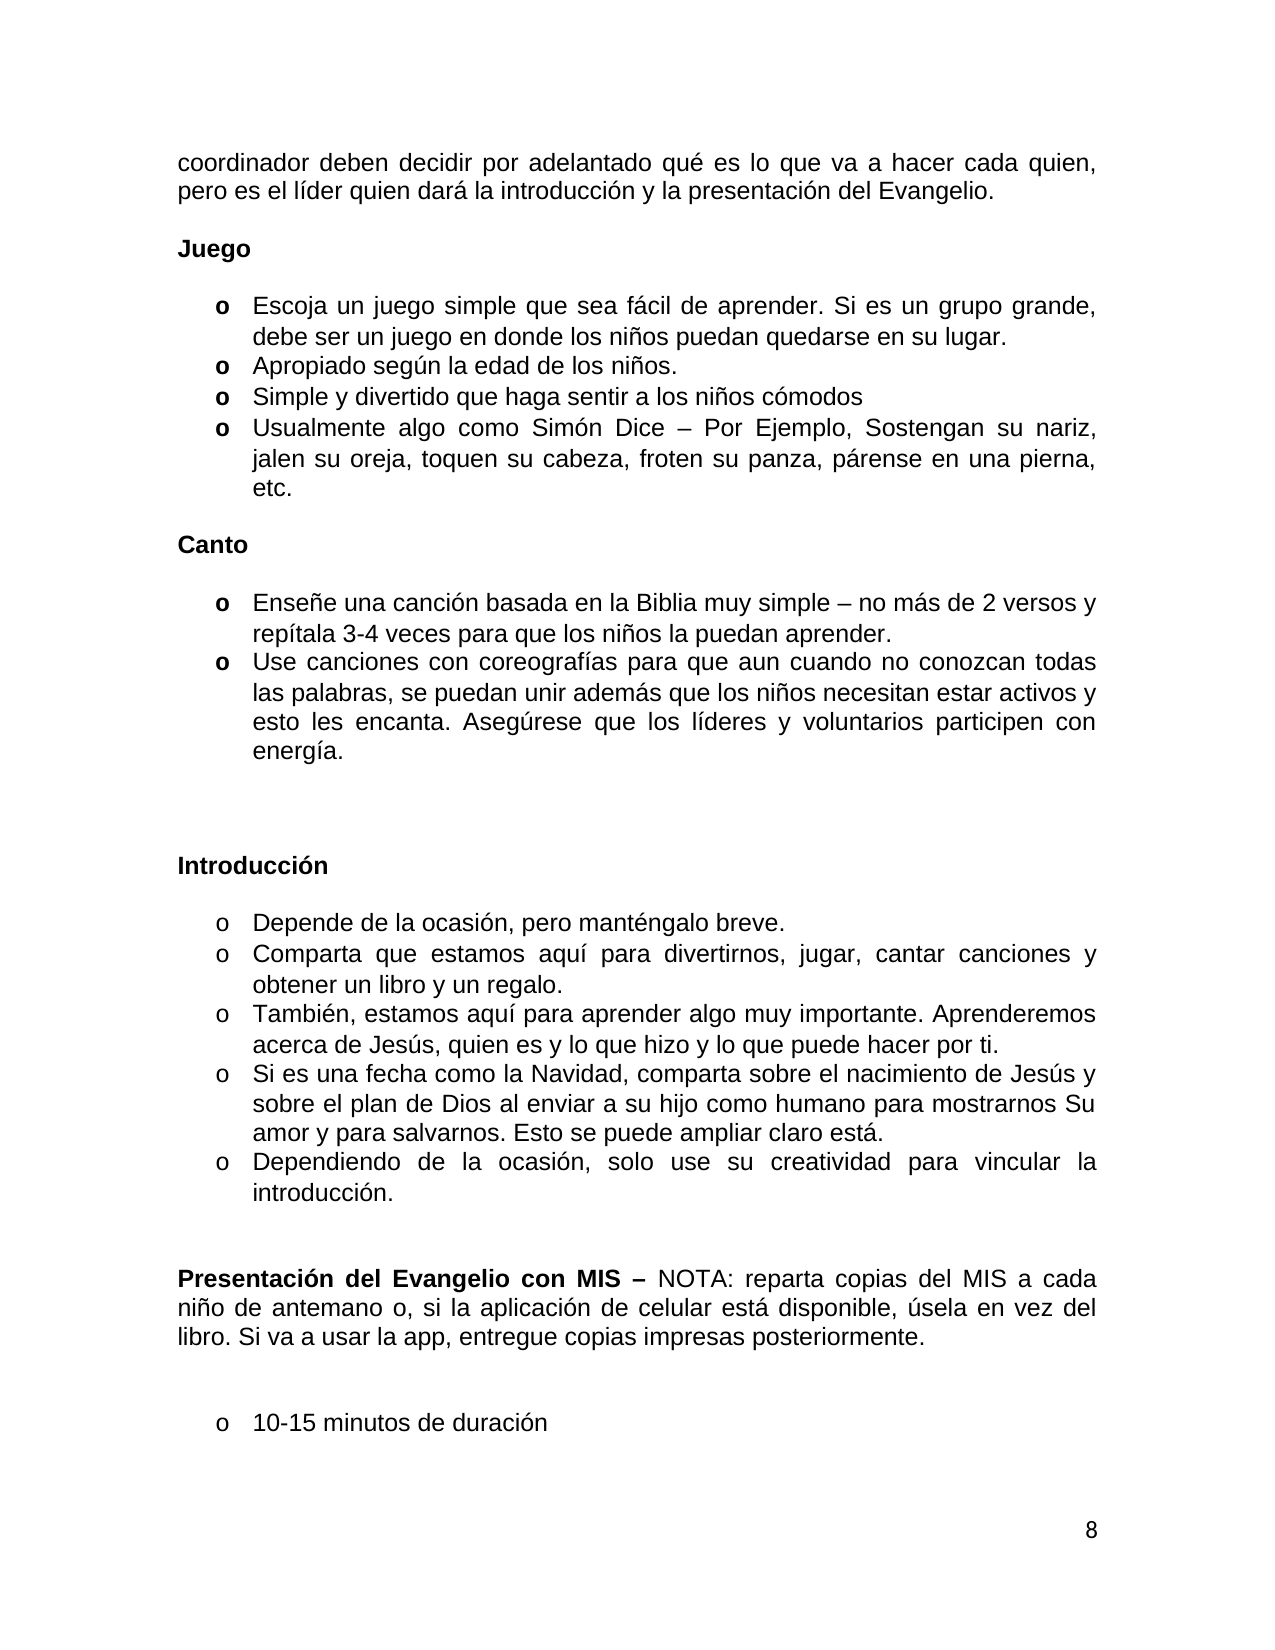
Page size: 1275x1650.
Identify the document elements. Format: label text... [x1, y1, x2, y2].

list Comparta que estamos aquí para divertirnos, jugar, cantar canciones y obtener un libro y un regalo. [215, 939, 1098, 999]
list Si es una fecha como la Navidad, comparta sobre el nacimiento de Jesús y sobre el plan de Dios al enviar a su hijo como humano para mostrarnos Su amor y para salvarnos. Esto se puede ampliar claro está. [215, 1058, 1098, 1147]
list Simple y divertido que haga sentir a los niños cómodos [215, 382, 1098, 413]
text Canto [177, 530, 1098, 559]
list Enseñe una canción basada en la Biblia muy simple – no más de 2 versos y repítala 3-4 veces para que los niños la puedan aprender. [215, 588, 1098, 647]
text Presentación del Evangelio con MIS – NOTA: reparta copias del MIS a cada niño de antemano o, si la aplicación de celular está disponible, úsela en vez del libro. Si va a usar la app, entregue copias impresas posteriormente. [177, 1264, 1098, 1350]
list También, estamos aquí para aprender algo muy importante. Aprenderemos acerca de Jesús, quien es y lo que hizo y lo que puede hacer por ti. [215, 999, 1098, 1058]
text Introducción [177, 851, 1098, 879]
list Depende de la ocasión, pero manténgalo breve. [215, 908, 1098, 939]
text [177, 148, 1098, 205]
list Usualmente algo como Simón Dice – Por Ejemplo, Sostengan su nariz, jalen su oreja, toquen su cabeza, froten su panza, párense en una pierna, etc. [215, 413, 1098, 501]
list Apropiado según la edad de los niños. [215, 351, 1098, 382]
list Escoja un juego simple que sea fácil de aprender. Si es un grupo grande, debe ser un juego en donde los niños puedan quedarse en su lugar. [215, 291, 1098, 351]
list Dependiendo de la ocasión, solo use su creatividad para vincular la introducción. [215, 1147, 1098, 1207]
list Use canciones con coreografías para que aun cuando no conozcan todas las palabras, se puedan unir además que los niños necesitan estar activos y esto les encanta. Asegúrese que los líderes y voluntarios participen con energía. [215, 647, 1098, 764]
list 10-15 minutos de duración [215, 1408, 1098, 1439]
text Juego [177, 234, 1098, 263]
